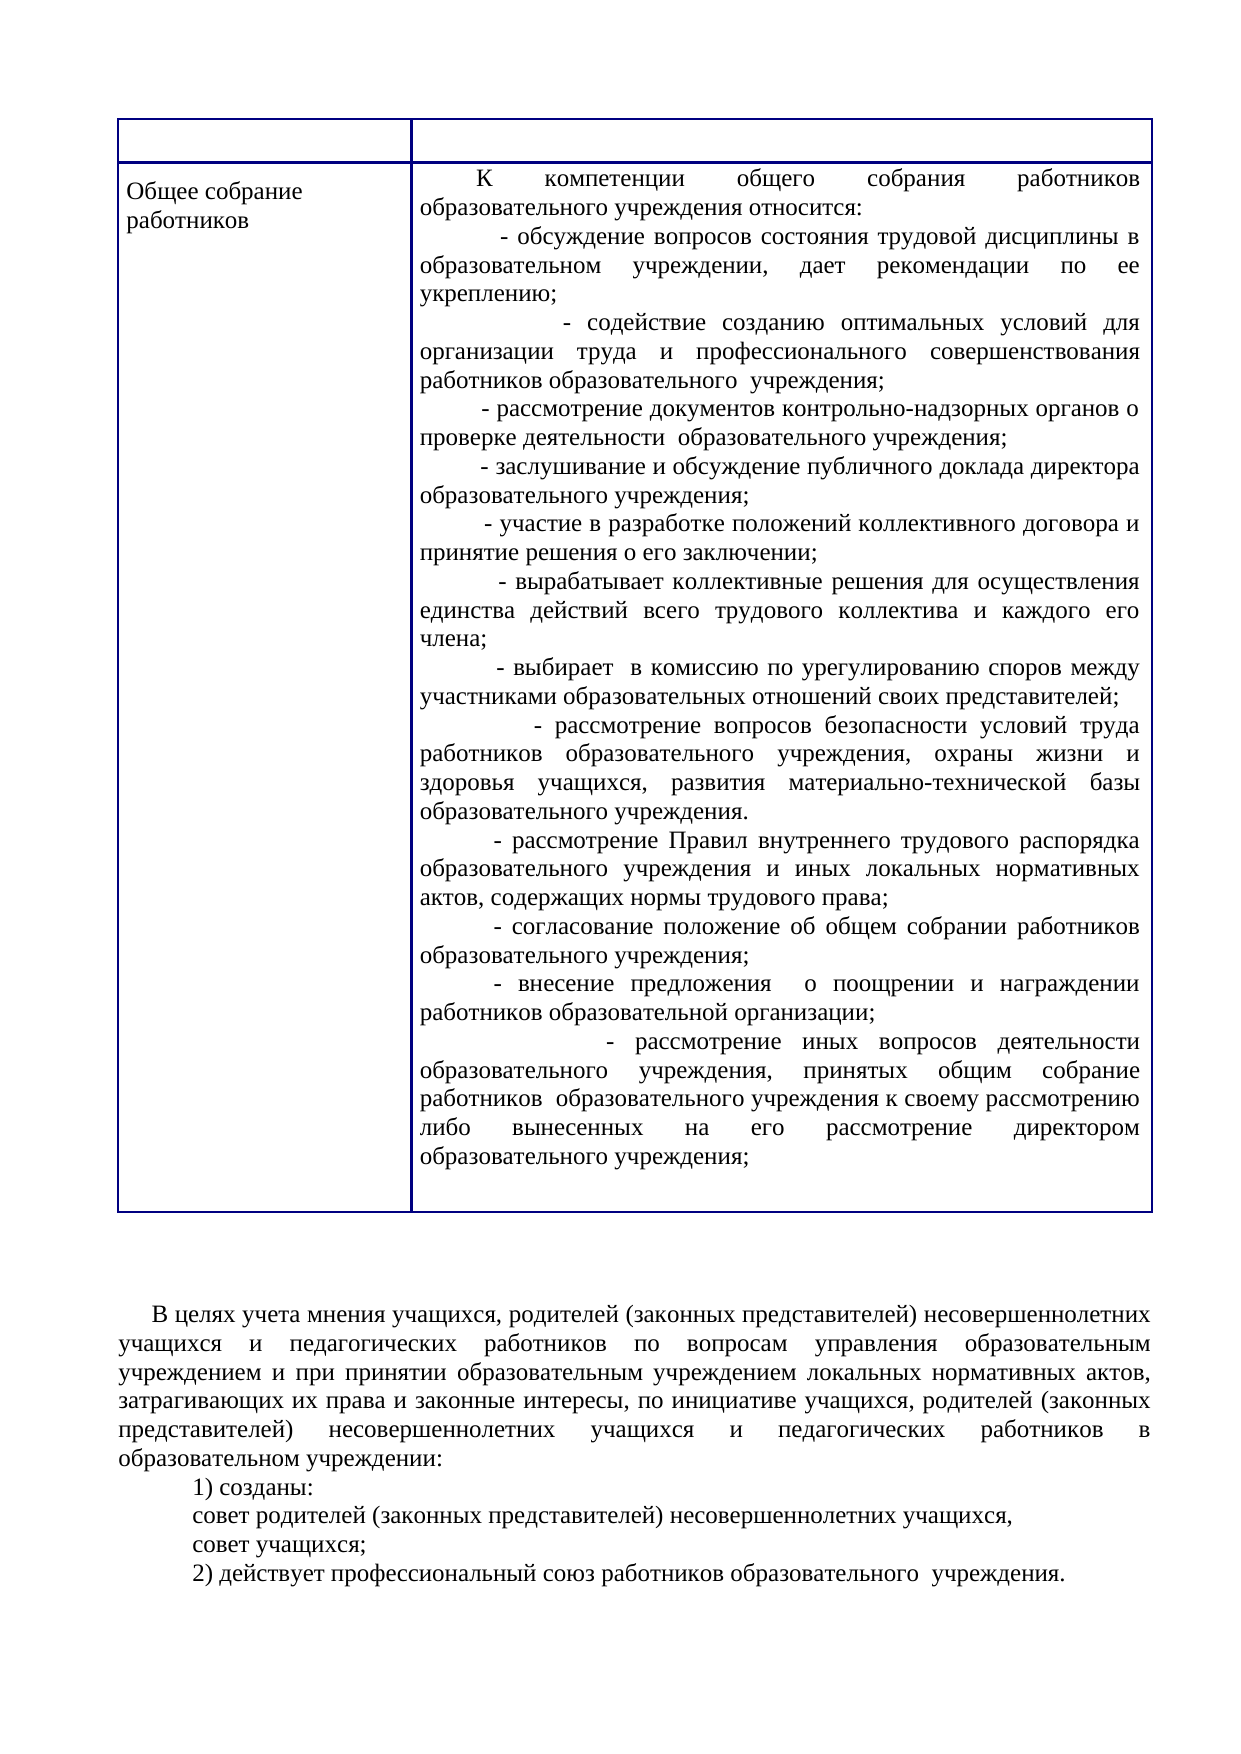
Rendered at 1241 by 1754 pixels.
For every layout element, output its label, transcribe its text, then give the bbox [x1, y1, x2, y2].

table_cell К компетенции общего собрания работников образовательного учреждения относится: - обсуждение вопросов состояния трудовой дисциплины в образовательном учреждении, дает рекомендации по ее укреплению; - содействие созданию оптимальных условий для организации труда и профессионального совершенствования работников образовательного учреждения; - рассмотрение документов контрольно-надзорных органов о проверке деятельности образовательного учреждения; - заслушивание и обсуждение публичного доклада директора образовательного учреждения; - участие в разработке положений коллективного договора и принятие решения о его заключении; - вырабатывает коллективные решения для осуществления единства действий всего трудового коллектива и каждого его члена; - выбирает в комиссию по урегулированию споров между участниками образовательных отношений своих представителей; - рассмотрение вопросов безопасности условий труда работников образовательного учреждения, охраны жизни и здоровья учащихся, развития материально-технической базы образовательного учреждения. - рассмотрение Правил внутреннего трудового распорядка образовательного учреждения и иных локальных нормативных актов, содержащих нормы трудового права; - согласование положение об общем собрании работников образовательного учреждения; - внесение предложения о поощрении и награждении работников образовательной организации; - рассмотрение иных вопросов деятельности образовательного учреждения, принятых общим собрание работников образовательного учреждения к своему рассмотрению либо вынесенных на его рассмотрение директором образовательного учреждения; [413, 164, 1151, 1211]
text 1) созданы: [118, 1472, 1152, 1501]
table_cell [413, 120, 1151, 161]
text совет учащихся; [118, 1529, 1152, 1558]
text совет родителей (законных представителей) несовершеннолетних учащихся, [118, 1501, 1152, 1529]
table_cell Общее собрание работников [119, 164, 410, 1211]
text В целях учета мнения учащихся, родителей (законных представителей) несовершеннолетних учащихся и педагогических работников по вопросам управления образовательным учреждением и при принятии образовательным учреждением локальных нормативных актов, затрагивающих их права и законные интересы, по инициативе учащихся, родителей (законных представителей) несовершеннолетних учащихся и педагогических работников в образовательном учреждении: [118, 1299, 1152, 1472]
text 2) действует профессиональный союз работников образовательного учреждения. [118, 1558, 1152, 1587]
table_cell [119, 120, 410, 161]
